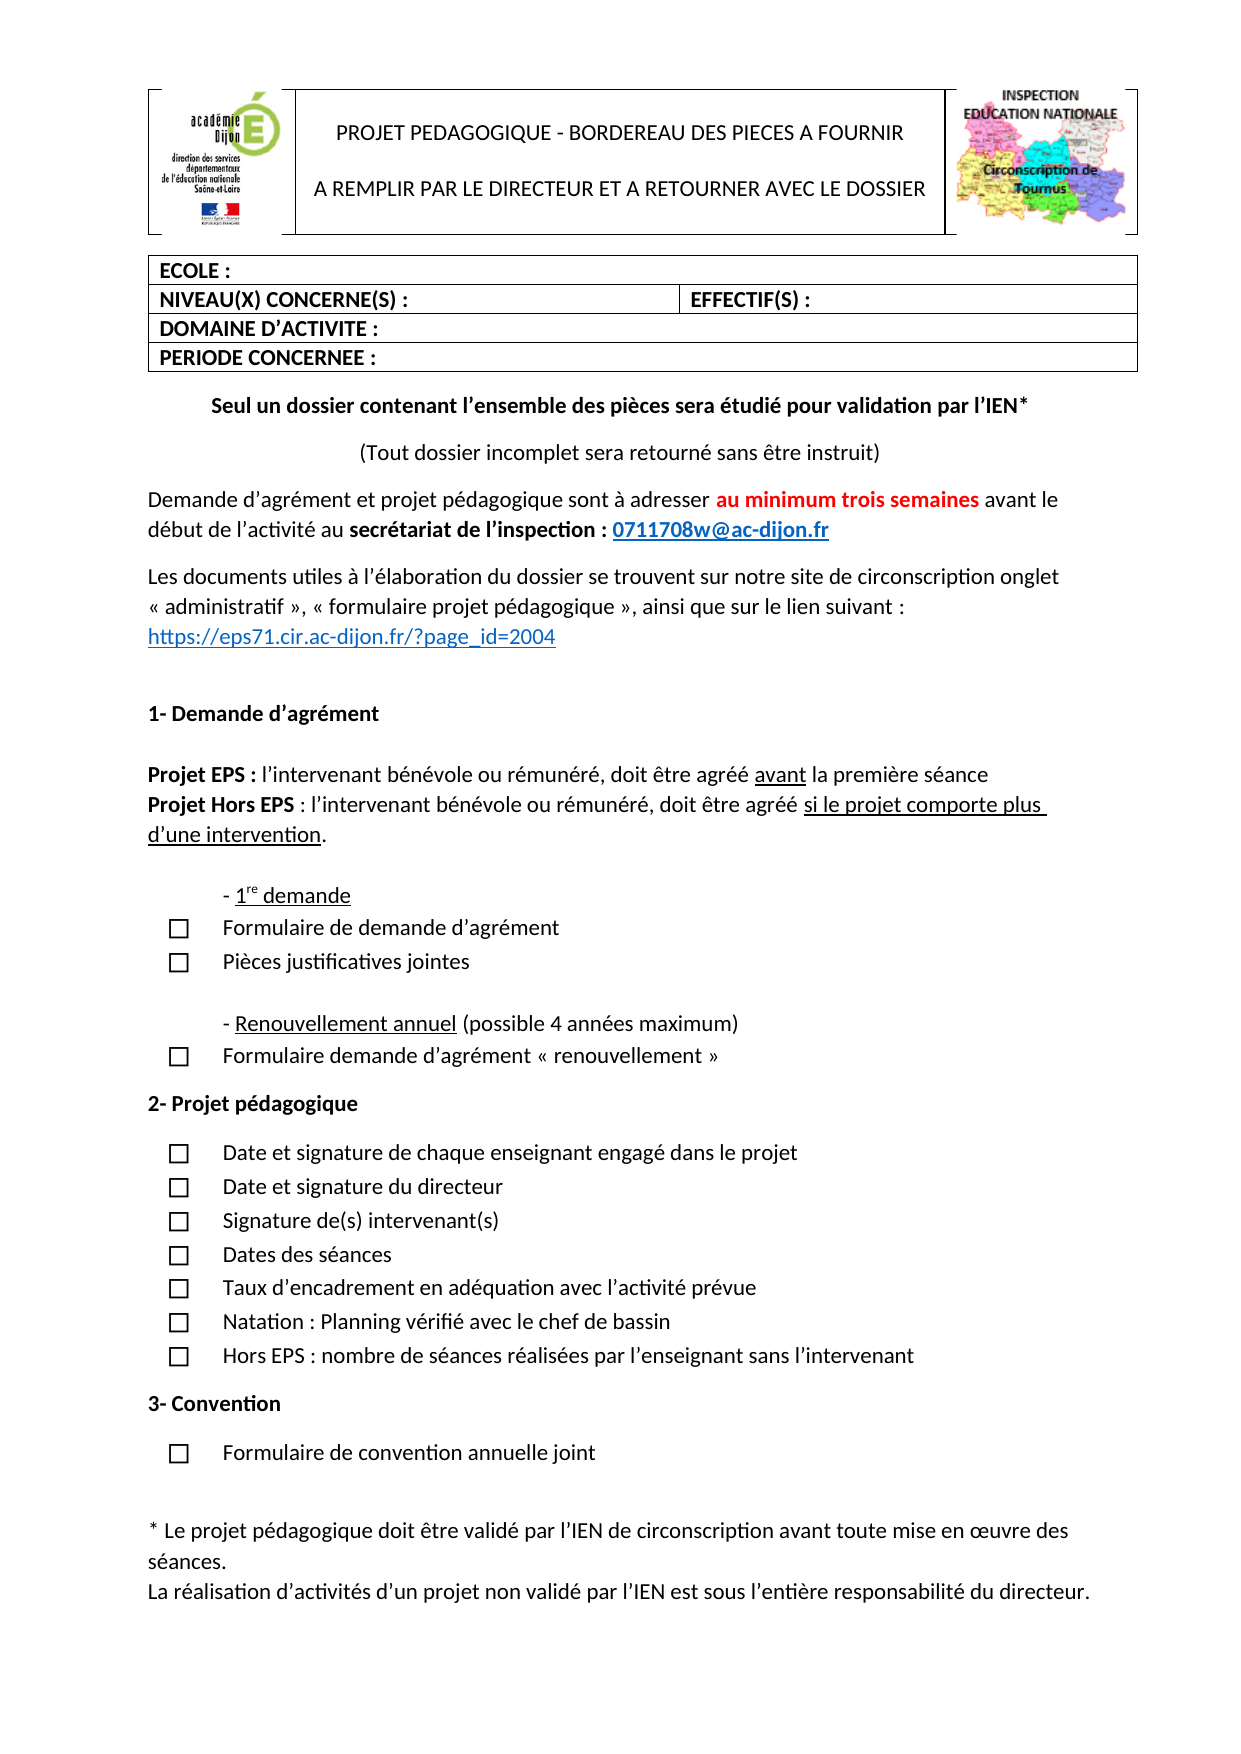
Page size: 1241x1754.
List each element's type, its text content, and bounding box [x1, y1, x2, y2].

list Natation : Planning vérifié avec le chef de bassin [185, 1305, 1093, 1336]
list Pièces justificatives jointes [185, 945, 1093, 976]
text 1- Demande d’agrément [148, 699, 1093, 728]
list Formulaire de convention annuelle joint [185, 1436, 1093, 1467]
list Date et signature du directeur [185, 1170, 1093, 1201]
text Demande d’agrément et projet pédagogique sont à adresser au minimum trois semaines avant le début de l’activité au secrétariat de l’inspection : 0711708w@ac-dijon.fr [148, 485, 1093, 543]
text Les documents utiles à l’élaboration du dossier se trouvent sur notre site de circonscription onglet « administratif », « formulaire projet pédagogique », ainsi que sur le lien suivant : https://eps71.cir.ac-dijon.fr/?page_id=2004 [148, 562, 1093, 681]
text Projet EPS : l’intervenant bénévole ou rémunéré, doit être agréé avant la première séance [148, 760, 1093, 788]
table_header PROJET PEDAGOGIQUE - BORDEREAU DES PIECES A FOURNIR A REMPLIR PAR LE DIRECTEUR ET A RETOURNER AVEC LE DOSSIER [296, 90, 944, 234]
table_header [282, 90, 295, 234]
text (Tout dossier incomplet sera retourné sans être instruit) [148, 438, 1093, 466]
table_header [946, 90, 956, 234]
text Seul un dossier contenant l’ensemble des pièces sera étudié pour validation par l’IEN* [148, 391, 1093, 419]
text 2- Projet pédagogique [148, 1089, 1093, 1117]
list - 1re demande [223, 881, 1093, 909]
list Taux d’encadrement en adéquation avec l’activité prévue [185, 1271, 1093, 1302]
picture [956, 89, 1126, 235]
list Date et signature de chaque enseignant engagé dans le projet [185, 1136, 1093, 1167]
list Formulaire demande d’agrément « renouvellement » [185, 1039, 1093, 1070]
table_cell DOMAINE D’ACTIVITE : [149, 314, 1137, 342]
table_header ECOLE : [149, 256, 1137, 284]
text 3- Convention [148, 1389, 1093, 1417]
list Hors EPS : nombre de séances réalisées par l’enseignant sans l’intervenant [185, 1339, 1093, 1370]
table_header [1126, 90, 1137, 234]
table_cell EFFECTIF(S) : [680, 285, 1137, 313]
table_header [149, 90, 161, 234]
text Projet Hors EPS : l’intervenant bénévole ou rémunéré, doit être agréé si le projet comporte plus d’une intervention. [148, 790, 1093, 848]
list Signature de(s) intervenant(s) [185, 1204, 1093, 1235]
table_cell PERIODE CONCERNEE : [149, 343, 1137, 371]
list Dates des séances [185, 1237, 1093, 1269]
text * Le projet pédagogique doit être validé par l’IEN de circonscription avant toute mise en œuvre des séances. La réalisation d’activités d’un projet non validé par l’IEN est sous l’entière responsabilité du directeur. [148, 1517, 1093, 1605]
table_cell NIVEAU(X) CONCERNE(S) : [149, 285, 679, 313]
picture [161, 89, 282, 235]
list Formulaire de demande d’agrément [185, 911, 1093, 942]
list - Renouvellement annuel (possible 4 années maximum) [223, 1009, 1093, 1037]
